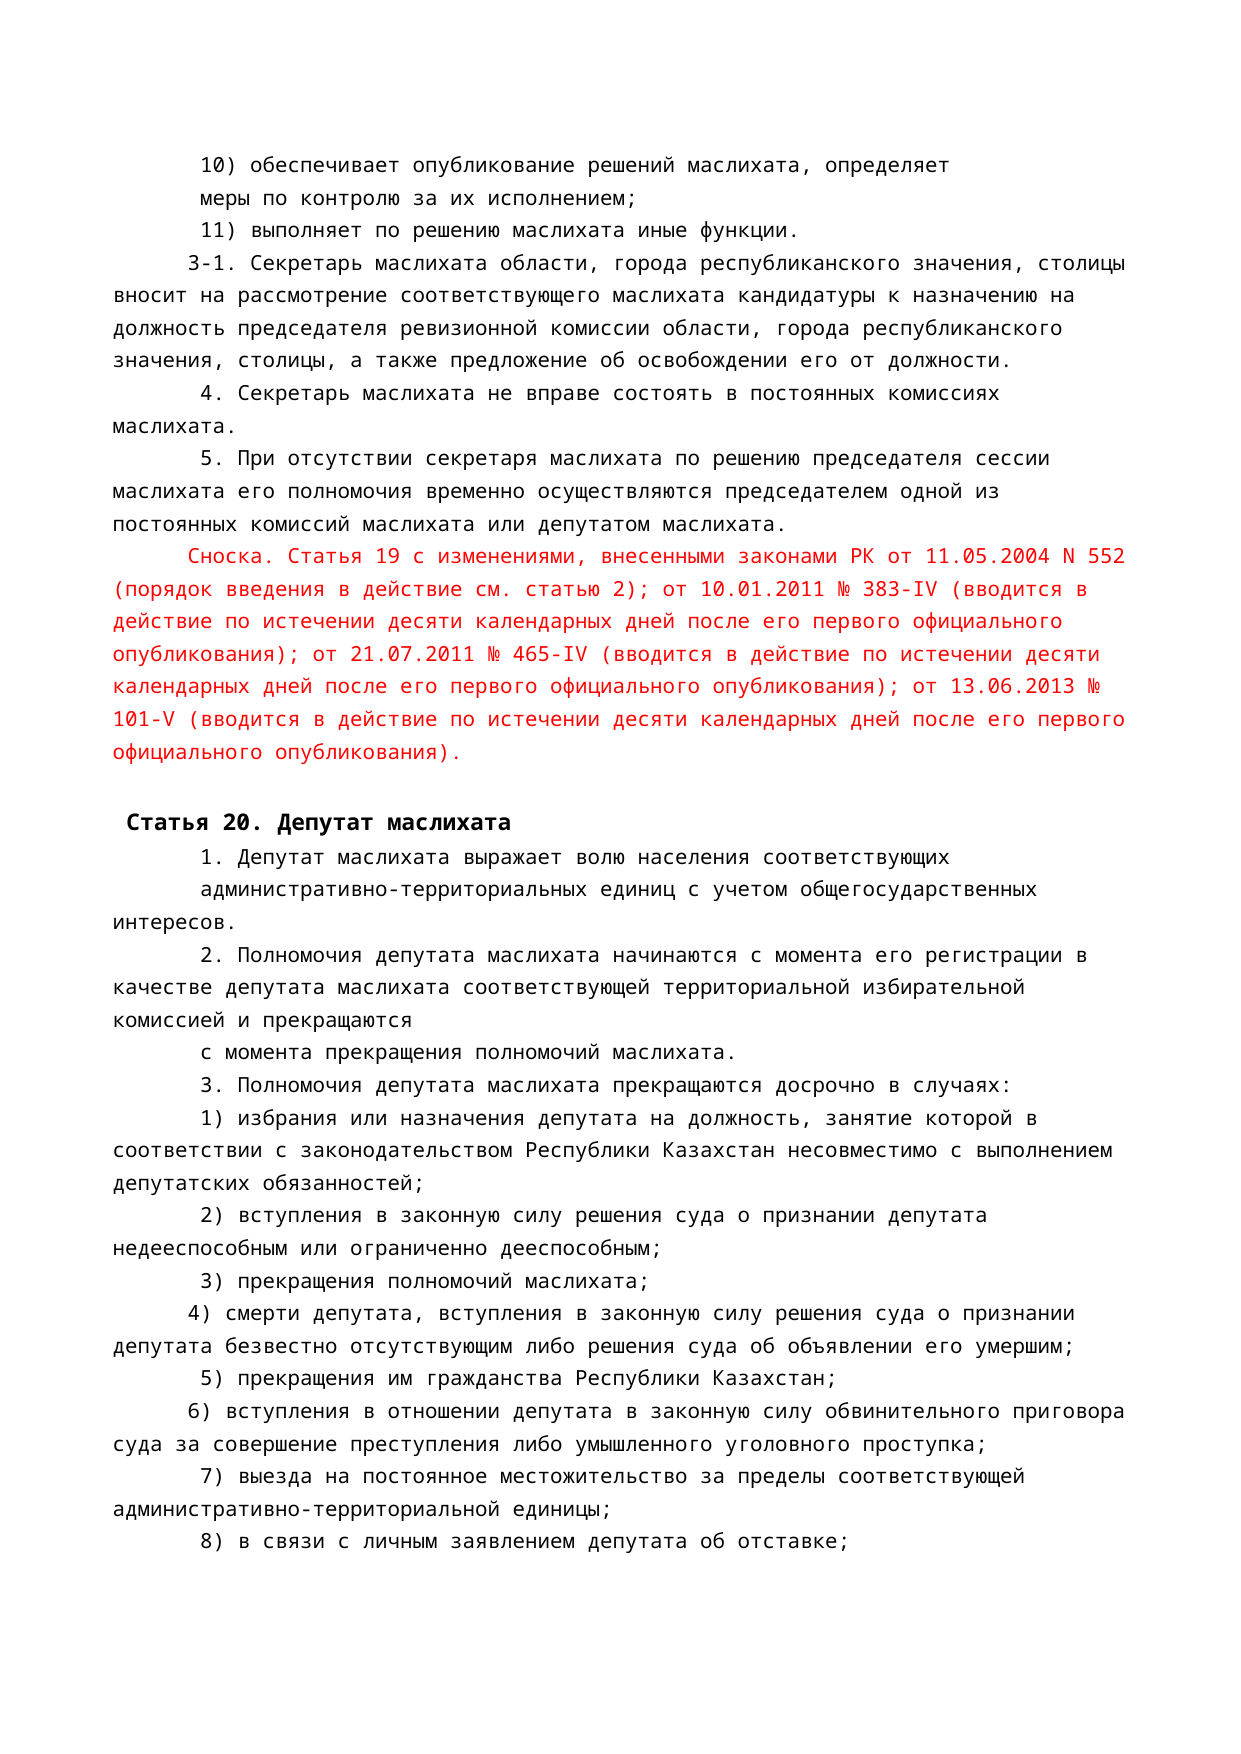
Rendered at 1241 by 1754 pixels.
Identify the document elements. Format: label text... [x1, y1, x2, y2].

text 4) смерти депутата, вступления в законную силу решения суда о признании депутата безвестно отсутствующим либо решения суда об объявлении его умершим; [112, 1298, 1128, 1359]
text 1. Депутат маслихата выражает волю населения соответствующих [112, 842, 1128, 870]
text 3) прекращения полномочий маслихата; [112, 1266, 1128, 1294]
text Статья 20. Депутат маслихата [112, 806, 1128, 837]
text меры по контролю за их исполнением; [112, 183, 1128, 211]
text 10) обеспечивает опубликование решений маслихата, определяет [112, 150, 1128, 178]
text 11) выполняет по решению маслихата иные функции. [112, 215, 1128, 244]
text 5. При отсутствии секретаря маслихата по решению председателя сессии маслихата его полномочия временно осуществляются председателем одной из постоянных комиссий маслихата или депутатом маслихата. [112, 443, 1128, 537]
text 3. Полномочия депутата маслихата прекращаются досрочно в случаях: [112, 1070, 1128, 1098]
text 4. Секретарь маслихата не вправе состоять в постоянных комиссиях маслихата. [112, 378, 1128, 439]
text 6) вступления в отношении депутата в законную силу обвинительного приговора суда за совершение преступления либо умышленного уголовного проступка; [112, 1396, 1128, 1457]
text 7) выезда на постоянное местожительство за пределы соответствующей административно-территориальной единицы; [112, 1461, 1128, 1522]
text 5) прекращения им гражданства Республики Казахстан; [112, 1363, 1128, 1392]
text 2. Полномочия депутата маслихата начинаются с момента его регистрации в качестве депутата маслихата соответствующей территориальной избирательной комиссией и прекращаются [112, 940, 1128, 1033]
text 2) вступления в законную силу решения суда о признании депутата недееспособным или ограниченно дееспособным; [112, 1201, 1128, 1262]
text с момента прекращения полномочий маслихата. [112, 1037, 1128, 1066]
text административно-территориальных единиц с учетом общегосударственных интересов. [112, 874, 1128, 936]
text Сноска. Статья 19 с изменениями, внесенными законами РК от 11.05.2004 N 552 (порядок введения в действие см. статью 2); от 10.01.2011 № 383-IV (вводится в действие по истечении десяти календарных дней после его первого официального опубликования); от 21.07.2011 № 465-IV (вводится в действие по истечении десяти календарных дней после его первого официального опубликования); от 13.06.2013 № 101-V (вводится в действие по истечении десяти календарных дней после его первого официального опубликования). [112, 541, 1128, 801]
text 8) в связи с личным заявлением депутата об отставке; [112, 1527, 1128, 1555]
text 1) избрания или назначения депутата на должность, занятие которой в соответствии с законодательством Республики Казахстан несовместимо с выполнением депутатских обязанностей; [112, 1103, 1128, 1196]
text 3-1. Секретарь маслихата области, города республиканского значения, столицы вносит на рассмотрение соответствующего маслихата кандидатуры к назначению на должность председателя ревизионной комиссии области, города республиканского значения, столицы, а также предложение об освобождении его от должности. [112, 248, 1128, 374]
